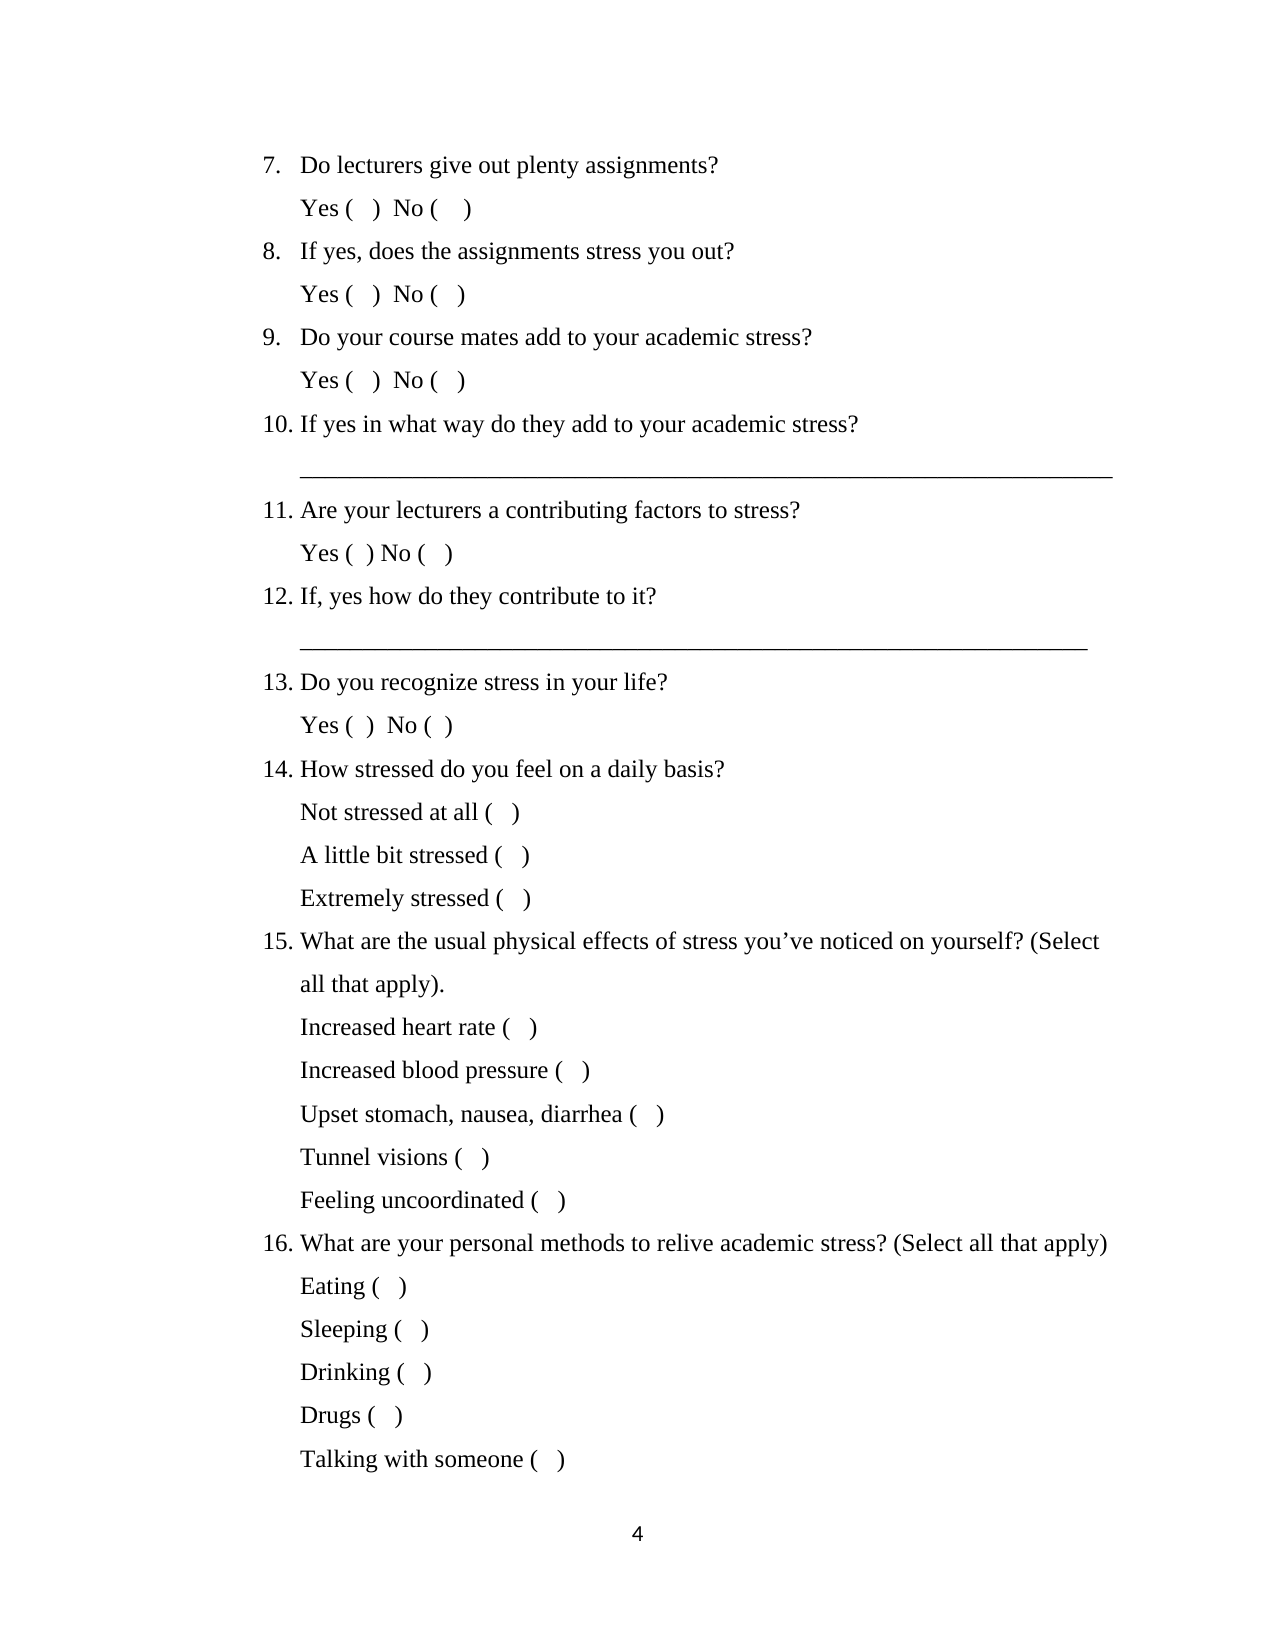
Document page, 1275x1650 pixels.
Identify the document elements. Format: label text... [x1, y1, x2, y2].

list Feeling uncoordinated ( ) [300, 1185, 1125, 1214]
list Yes ( ) No ( ) [300, 193, 1125, 222]
list How stressed do you feel on a daily basis? [262, 754, 1125, 782]
list Yes ( ) No ( ) [300, 366, 1125, 394]
list Extremely stressed ( ) [300, 883, 1125, 912]
list _______________________________________________________________ [300, 624, 1125, 653]
list Do lecturers give out plenty assignments? [262, 150, 1125, 179]
list If yes in what way do they add to your academic stress? [262, 409, 1125, 437]
list Talking with someone ( ) [300, 1444, 1125, 1472]
list Drinking ( ) [300, 1357, 1125, 1386]
list If yes, does the assignments stress you out? [262, 236, 1125, 265]
list Eating ( ) [300, 1271, 1125, 1300]
list Do you recognize stress in your life? [262, 667, 1125, 696]
list Drugs ( ) [300, 1401, 1125, 1429]
list Sleeping ( ) [300, 1314, 1125, 1343]
list Are your lecturers a contributing factors to stress? [262, 495, 1125, 524]
list A little bit stressed ( ) [300, 840, 1125, 869]
list Upset stomach, nausea, diarrhea ( ) [300, 1099, 1125, 1127]
list Increased blood pressure ( ) [300, 1056, 1125, 1084]
list Do your course mates add to your academic stress? [262, 322, 1125, 351]
list What are your personal methods to relive academic stress? (Select all that apply) [262, 1228, 1125, 1257]
list What are the usual physical effects of stress you’ve noticed on yourself? (Select all that apply). [262, 926, 1125, 998]
list Increased heart rate ( ) [300, 1012, 1125, 1041]
list Yes ( ) No ( ) [300, 538, 1125, 567]
list Yes ( ) No ( ) [300, 711, 1125, 739]
list Yes ( ) No ( ) [300, 279, 1125, 308]
list _________________________________________________________________ [300, 452, 1125, 481]
list If, yes how do they contribute to it? [262, 581, 1125, 610]
list Tunnel visions ( ) [300, 1142, 1125, 1171]
list Not stressed at all ( ) [300, 797, 1125, 826]
